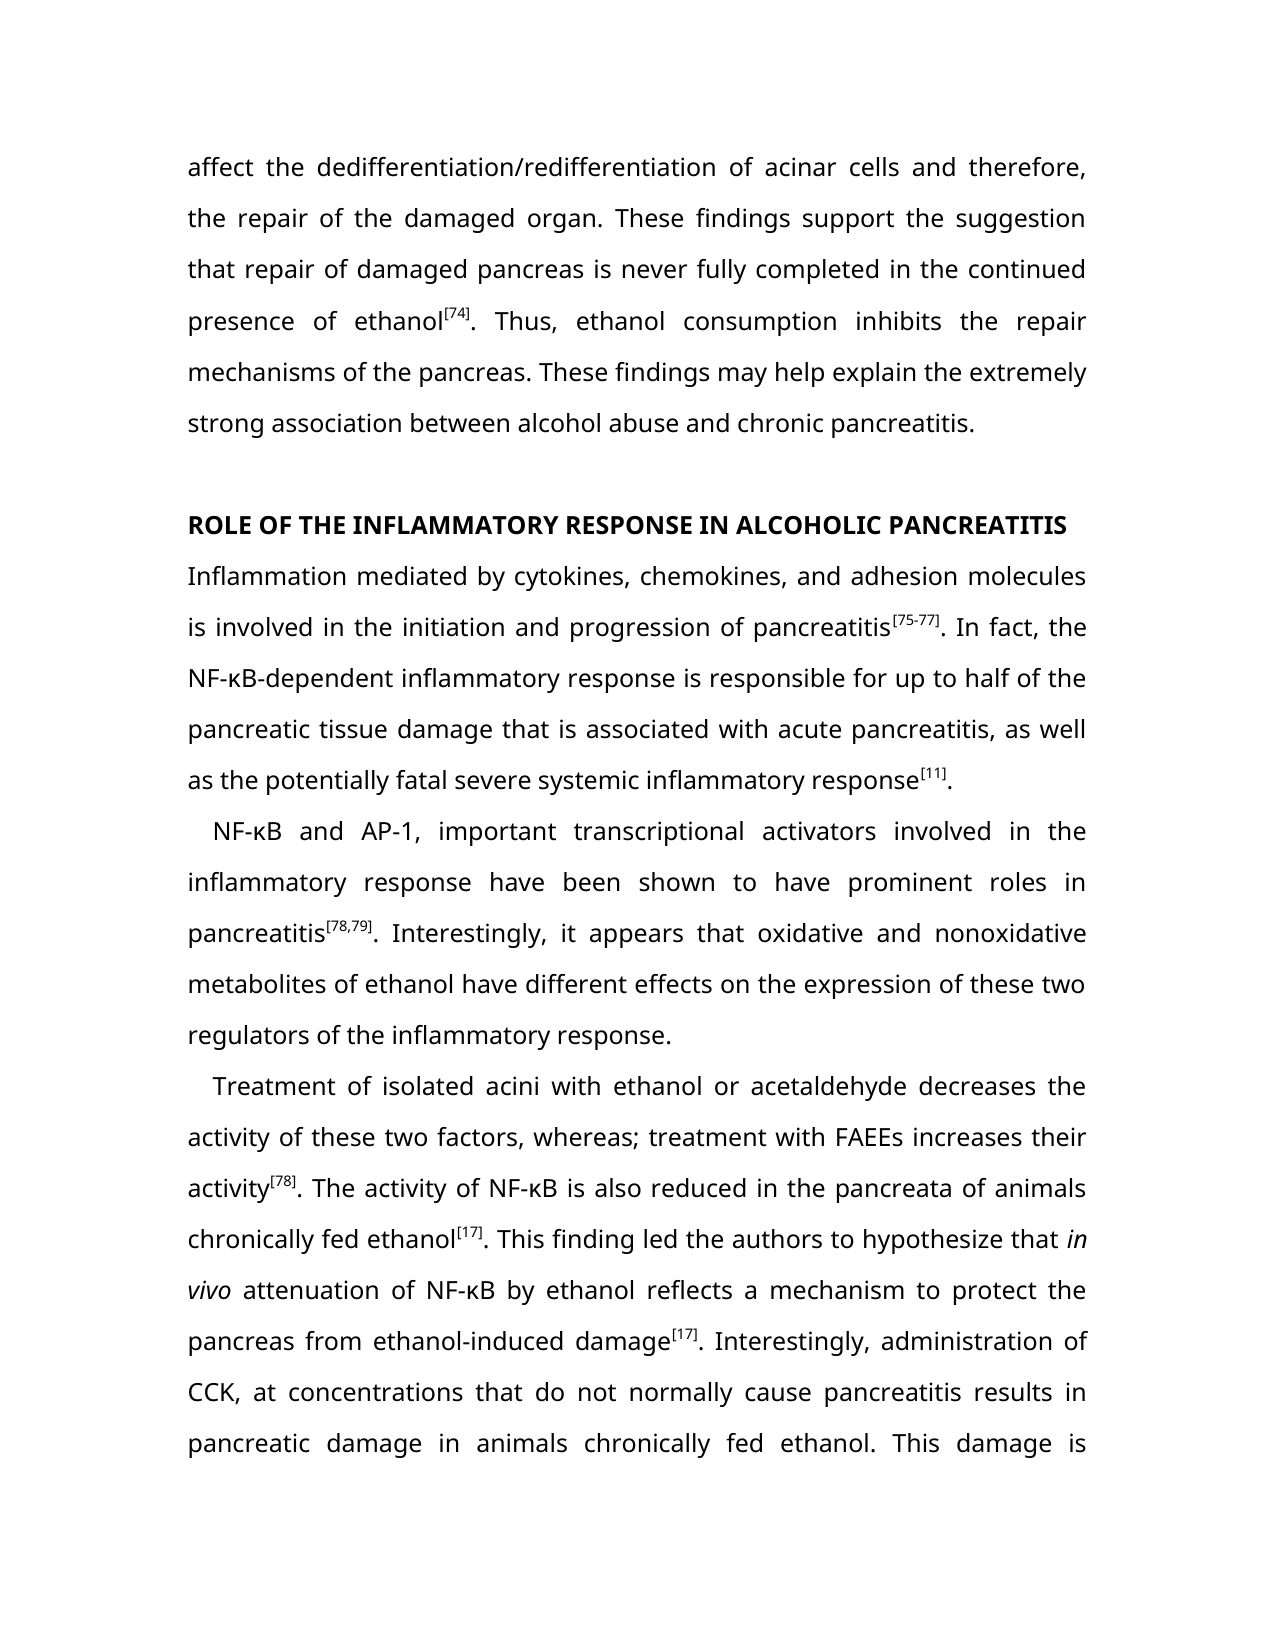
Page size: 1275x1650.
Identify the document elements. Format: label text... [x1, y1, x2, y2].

text Inflammation mediated by cytokines, chemokines, and adhesion molecules is involved in the initiation and progression of pancreatitis[75-77]. In fact, the NF-ĸB-dependent inflammatory response is responsible for up to half of the pancreatic tissue damage that is associated with acute pancreatitis, as well as the potentially fatal severe systemic inflammatory response[11]. [187, 558, 1087, 797]
text ROLE OF THE INFLAMMATORY RESPONSE IN ALCOHOLIC PANCREATITIS [187, 507, 1087, 541]
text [187, 1069, 1087, 1460]
text NF-ĸB and AP-1, important transcriptional activators involved in the inflammatory response have been shown to have prominent roles in pancreatitis[78,79]. Interestingly, it appears that oxidative and nonoxidative metabolites of ethanol have different effects on the expression of these two regulators of the inflammatory response. [187, 813, 1087, 1052]
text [187, 150, 1087, 439]
